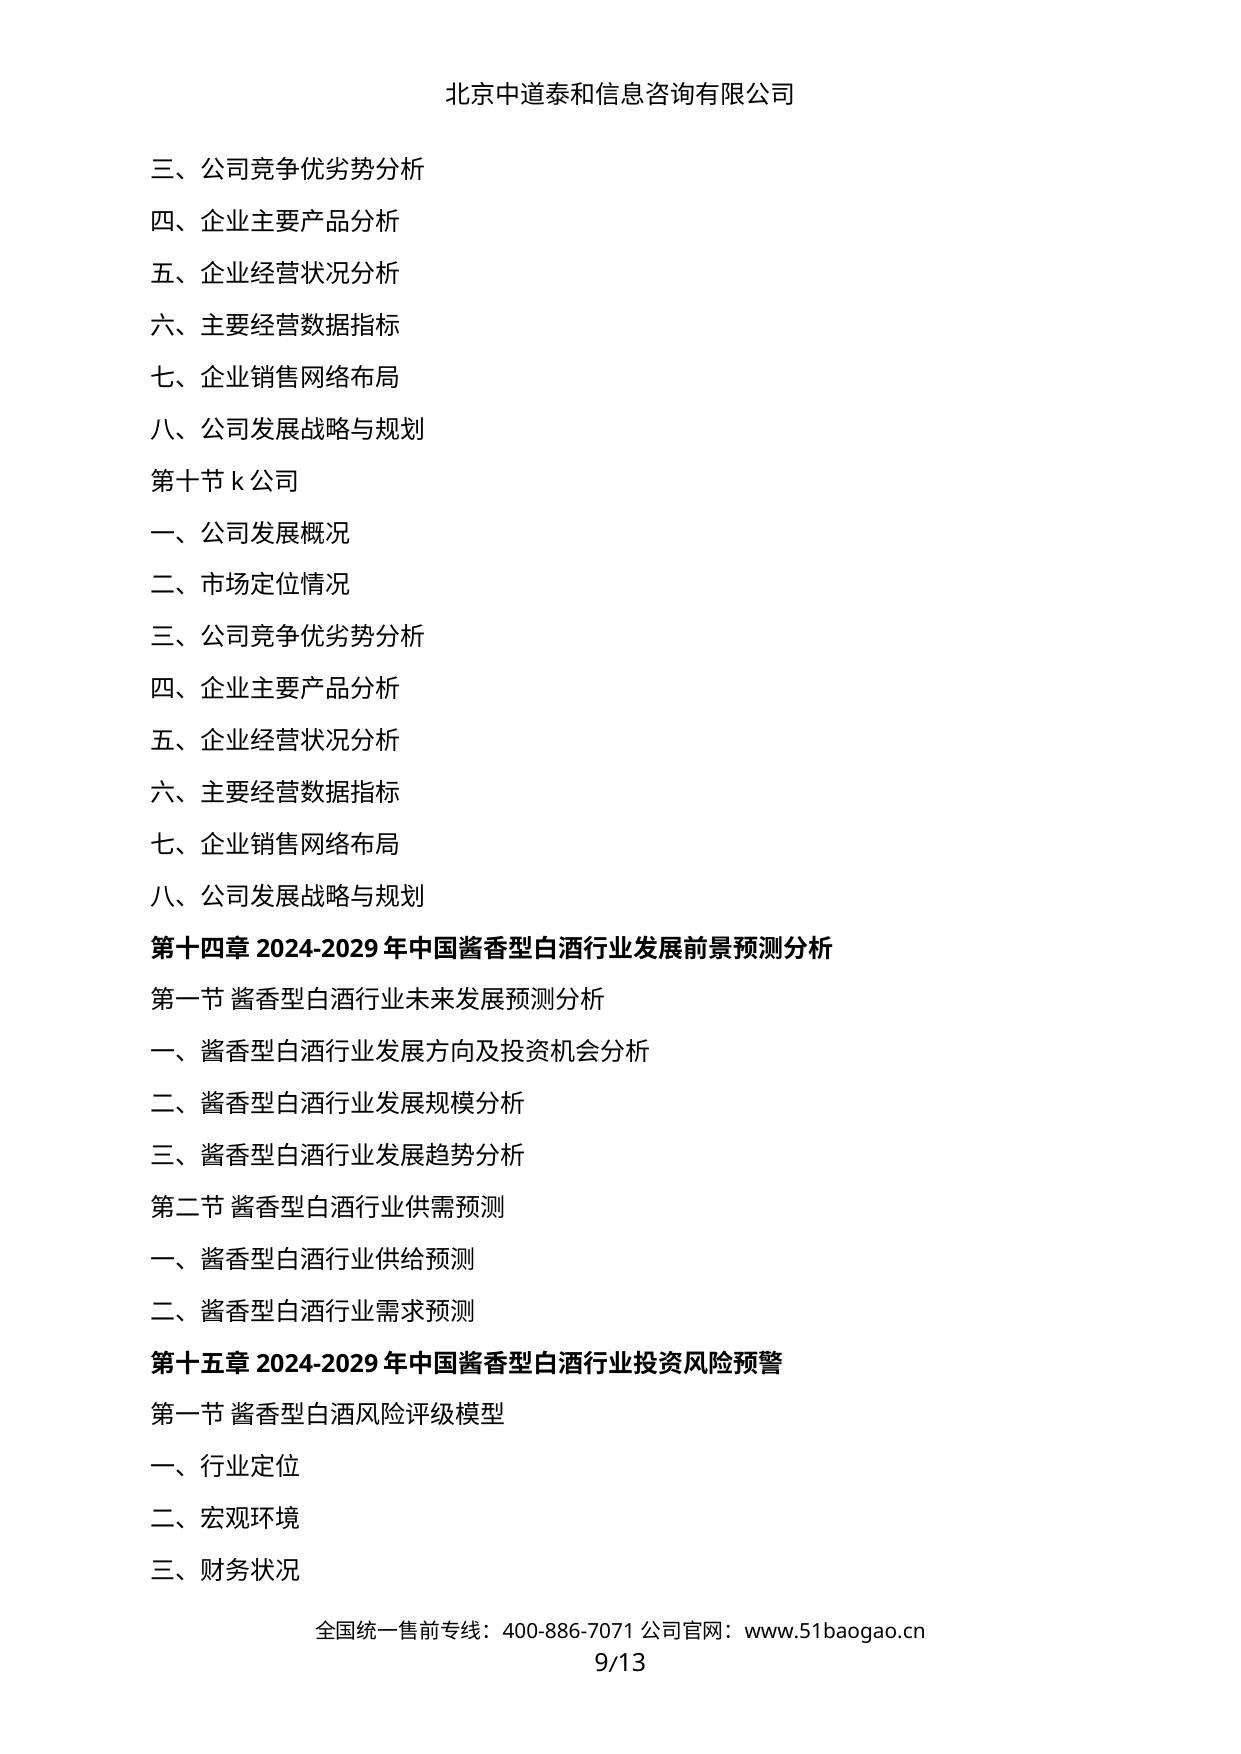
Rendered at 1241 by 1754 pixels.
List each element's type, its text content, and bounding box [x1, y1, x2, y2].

text 五、企业经营状况分析 [150, 721, 1090, 757]
text 八、公司发展战略与规划 [150, 876, 1090, 912]
text 七、企业销售网络布局 [150, 824, 1090, 861]
text 四、企业主要产品分析 [150, 669, 1090, 705]
text 三、公司竞争优劣势分析 [150, 150, 1090, 186]
text 第二节 酱香型白酒行业供需预测 [150, 1187, 1090, 1224]
text 七、企业销售网络布局 [150, 357, 1090, 394]
text 第一节 酱香型白酒行业未来发展预测分析 [150, 980, 1090, 1016]
text 第十节 k公司 [150, 461, 1090, 497]
text 三、财务状况 [150, 1551, 1090, 1587]
text 六、主要经营数据指标 [150, 306, 1090, 342]
text 一、公司发展概况 [150, 513, 1090, 549]
text 一、酱香型白酒行业发展方向及投资机会分析 [150, 1032, 1090, 1068]
text 六、主要经营数据指标 [150, 772, 1090, 809]
text 四、企业主要产品分析 [150, 202, 1090, 238]
text 三、公司竞争优劣势分析 [150, 617, 1090, 653]
text 第一节 酱香型白酒风险评级模型 [150, 1395, 1090, 1431]
text 二、酱香型白酒行业发展规模分析 [150, 1084, 1090, 1120]
text 二、酱香型白酒行业需求预测 [150, 1291, 1090, 1327]
text 五、企业经营状况分析 [150, 254, 1090, 290]
text 第十四章 2024-2029年中国酱香型白酒行业发展前景预测分析 [150, 928, 1090, 964]
text 一、酱香型白酒行业供给预测 [150, 1239, 1090, 1276]
text 八、公司发展战略与规划 [150, 409, 1090, 446]
text 一、行业定位 [150, 1447, 1090, 1483]
text 二、宏观环境 [150, 1499, 1090, 1535]
text 二、市场定位情况 [150, 565, 1090, 601]
text 三、酱香型白酒行业发展趋势分析 [150, 1136, 1090, 1172]
text 第十五章 2024-2029年中国酱香型白酒行业投资风险预警 [150, 1343, 1090, 1379]
